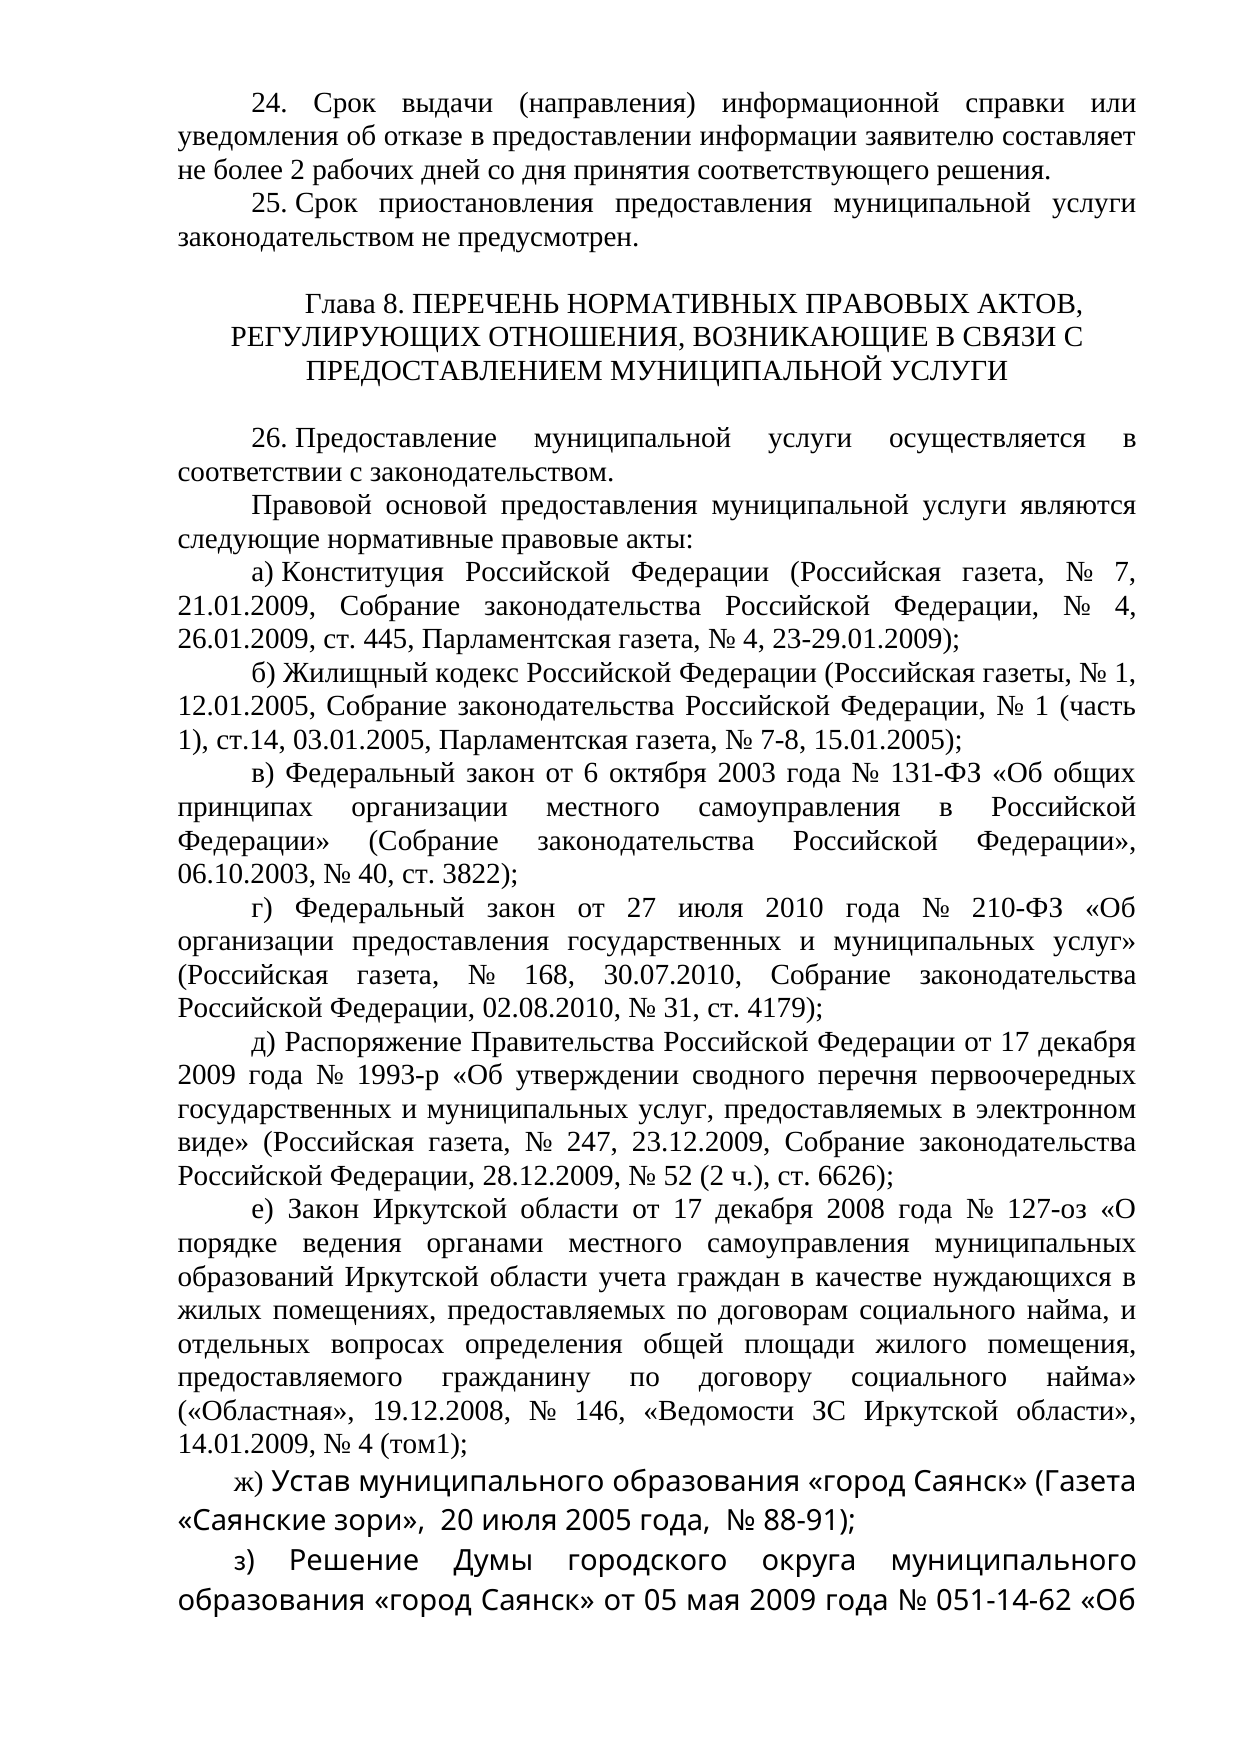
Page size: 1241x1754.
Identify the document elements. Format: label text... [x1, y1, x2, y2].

text 26. Предоставление муниципальной услуги осуществляется в соответствии с законодательством. [177, 420, 1137, 487]
text Правовой основой предоставления муниципальной услуги являются следующие нормативные правовые акты: [177, 487, 1137, 554]
text 24. Срок выдачи (направления) информационной справки или уведомления об отказе в предоставлении информации заявителю составляет не более 2 рабочих дней со дня принятия соответствующего решения. [177, 85, 1137, 185]
text Глава 8. ПЕРЕЧЕНЬ НОРМАТИВНЫХ ПРАВОВЫХ АКТОВ, РЕГУЛИРУЮЩИХ ОТНОШЕНИЯ, ВОЗНИКАЮЩИЕ В СВЯЗИ С ПРЕДОСТАВЛЕНИЕМ МУНИЦИПАЛЬНОЙ УСЛУГИ [177, 286, 1137, 387]
text ж) Устав муниципального образования «город Саянск» (Газета «Саянские зори», 20 июля 2005 года, № 88-91); [177, 1460, 1137, 1539]
text 25. Срок приостановления предоставления муниципальной услуги законодательством не предусмотрен. [177, 185, 1137, 252]
text е) Закон Иркутской области от 17 декабря 2008 года № 127-оз «О порядке ведения органами местного самоуправления муниципальных образований Иркутской области учета граждан в качестве нуждающихся в жилых помещениях, предоставляемых по договорам социального найма, и отдельных вопросах определения общей площади жилого помещения, предоставляемого гражданину по договору социального найма» («Областная», 19.12.2008, № 146, «Ведомости ЗС Иркутской области», 14.01.2009, № 4 (том1); [177, 1192, 1137, 1460]
text а) Конституция Российской Федерации (Российская газета, № 7, 21.01.2009, Собрание законодательства Российской Федерации, № 4, 26.01.2009, ст. 445, Парламентская газета, № 4, 23-29.01.2009); [177, 554, 1137, 655]
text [177, 1539, 1137, 1619]
text д) Распоряжение Правительства Российской Федерации от 17 декабря 2009 года № 1993-р «Об утверждении сводного перечня первоочередных государственных и муниципальных услуг, предоставляемых в электронном виде» (Российская газета, № 247, 23.12.2009, Собрание законодательства Российской Федерации, 28.12.2009, № 52 (2 ч.), ст. 6626); [177, 1024, 1137, 1192]
text г) Федеральный закон от 27 июля 2010 года № 210-ФЗ «Об организации предоставления государственных и муниципальных услуг» (Российская газета, № 168, 30.07.2010, Собрание законодательства Российской Федерации, 02.08.2010, № 31, ст. 4179); [177, 890, 1137, 1024]
text б) Жилищный кодекс Российской Федерации (Российская газеты, № 1, 12.01.2005, Собрание законодательства Российской Федерации, № 1 (часть 1), ст.14, 03.01.2005, Парламентская газета, № 7-8, 15.01.2005); [177, 655, 1137, 756]
text в) Федеральный закон от 6 октября 2003 года № 131-ФЗ «Об общих принципах организации местного самоуправления в Российской Федерации» (Собрание законодательства Российской Федерации», 06.10.2003, № 40, ст. 3822); [177, 756, 1137, 890]
